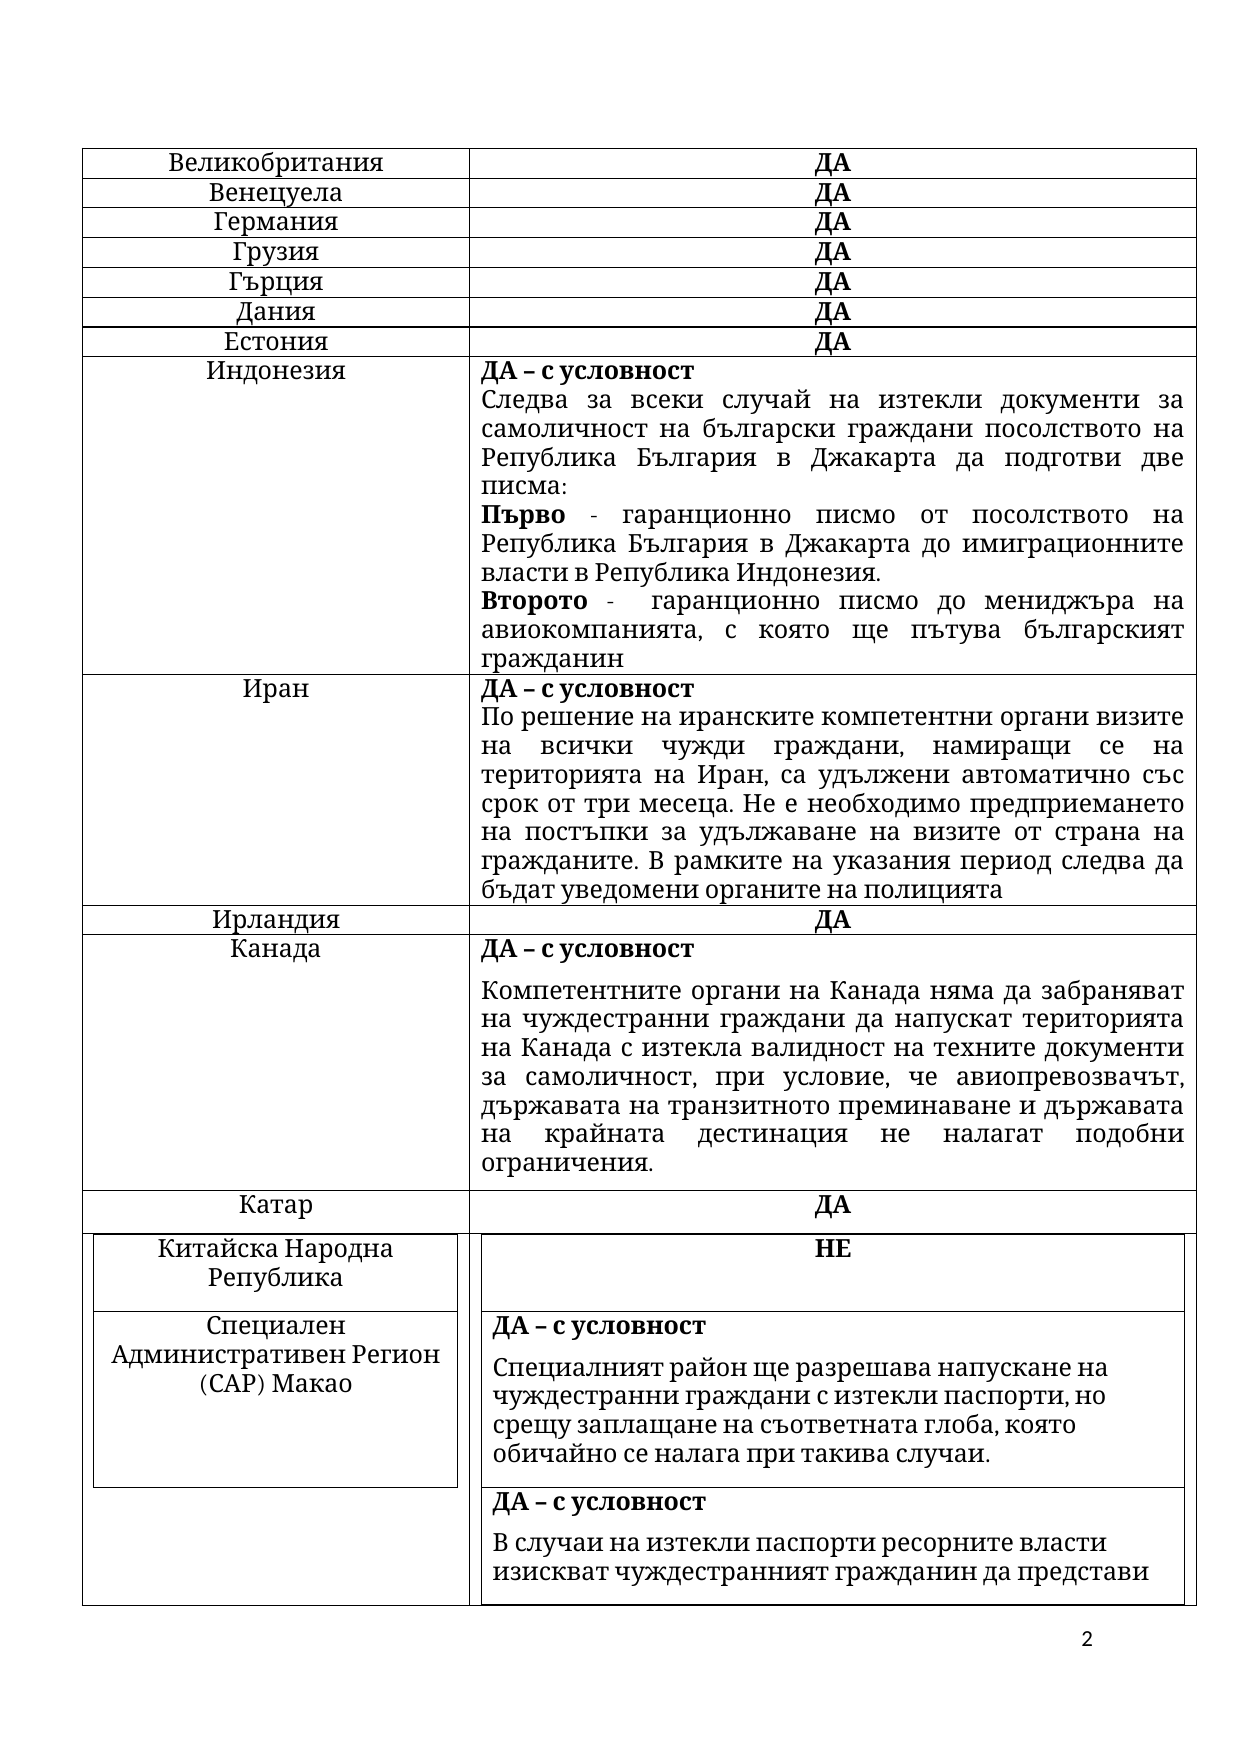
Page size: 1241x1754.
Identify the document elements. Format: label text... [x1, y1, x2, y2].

table_cell Дания [83, 298, 469, 326]
table_cell ДА [470, 149, 1196, 177]
table_cell ДА [470, 208, 1196, 237]
table_cell Гърция [83, 268, 469, 297]
table_cell ДА – с условност Компетентните органи на Канада няма да забраняват на чуждестранни граждани да напускат територията на Канада с изтекла валидност на техните документи за самоличност, при условие, че авиопревозвачът, държавата на транзитното преминаване и държавата на крайната дестинация не налагат подобни ограничения. [470, 935, 1196, 1190]
table_cell [482, 1312, 1184, 1487]
table_cell ДА [470, 906, 1196, 934]
table_cell Ирландия [83, 906, 469, 934]
table_cell Катар [83, 1191, 469, 1233]
table_cell Индонезия [83, 357, 469, 673]
table_cell [1185, 1234, 1196, 1605]
table_cell ДА [470, 1191, 1196, 1233]
table_cell ДА [470, 328, 1196, 356]
table_cell [482, 1488, 1184, 1604]
table_cell ДА [470, 298, 1196, 326]
table_cell Венецуела [83, 179, 469, 207]
table_cell Естония [83, 328, 469, 356]
table_cell ДА [470, 238, 1196, 267]
table_cell Грузия [83, 238, 469, 267]
table_cell [482, 1235, 1184, 1311]
table_cell ДА – с условност По решение на иранските компетентни органи визите на всички чужди граждани, намиращи се на територията на Иран, са удължени автоматично със срок от три месеца. Не е необходимо предприемането на постъпки за удължаване на визите от страна на гражданите. В рамките на указания период следва да бъдат уведомени органите на полицията [470, 675, 1196, 904]
table_cell [83, 1234, 469, 1605]
table_cell Иран [83, 675, 469, 904]
table_cell Германия [83, 208, 469, 237]
table_cell ДА [470, 179, 1196, 207]
table_cell [470, 1234, 481, 1605]
table_cell ДА [470, 268, 1196, 297]
table_cell Великобритания [83, 149, 469, 177]
table_cell Канада [83, 935, 469, 1190]
table_cell ДА – с условност Следва за всеки случай на изтекли документи за самоличност на български граждани посолството на Република България в Джакарта да подготви две писма: Първо - гаранционно писмо от посолството на Република България в Джакарта до имиграционните власти в Република Индонезия. Второто - гаранционно писмо до мениджъра на авиокомпанията, с която ще пътува българският гражданин [470, 357, 1196, 673]
